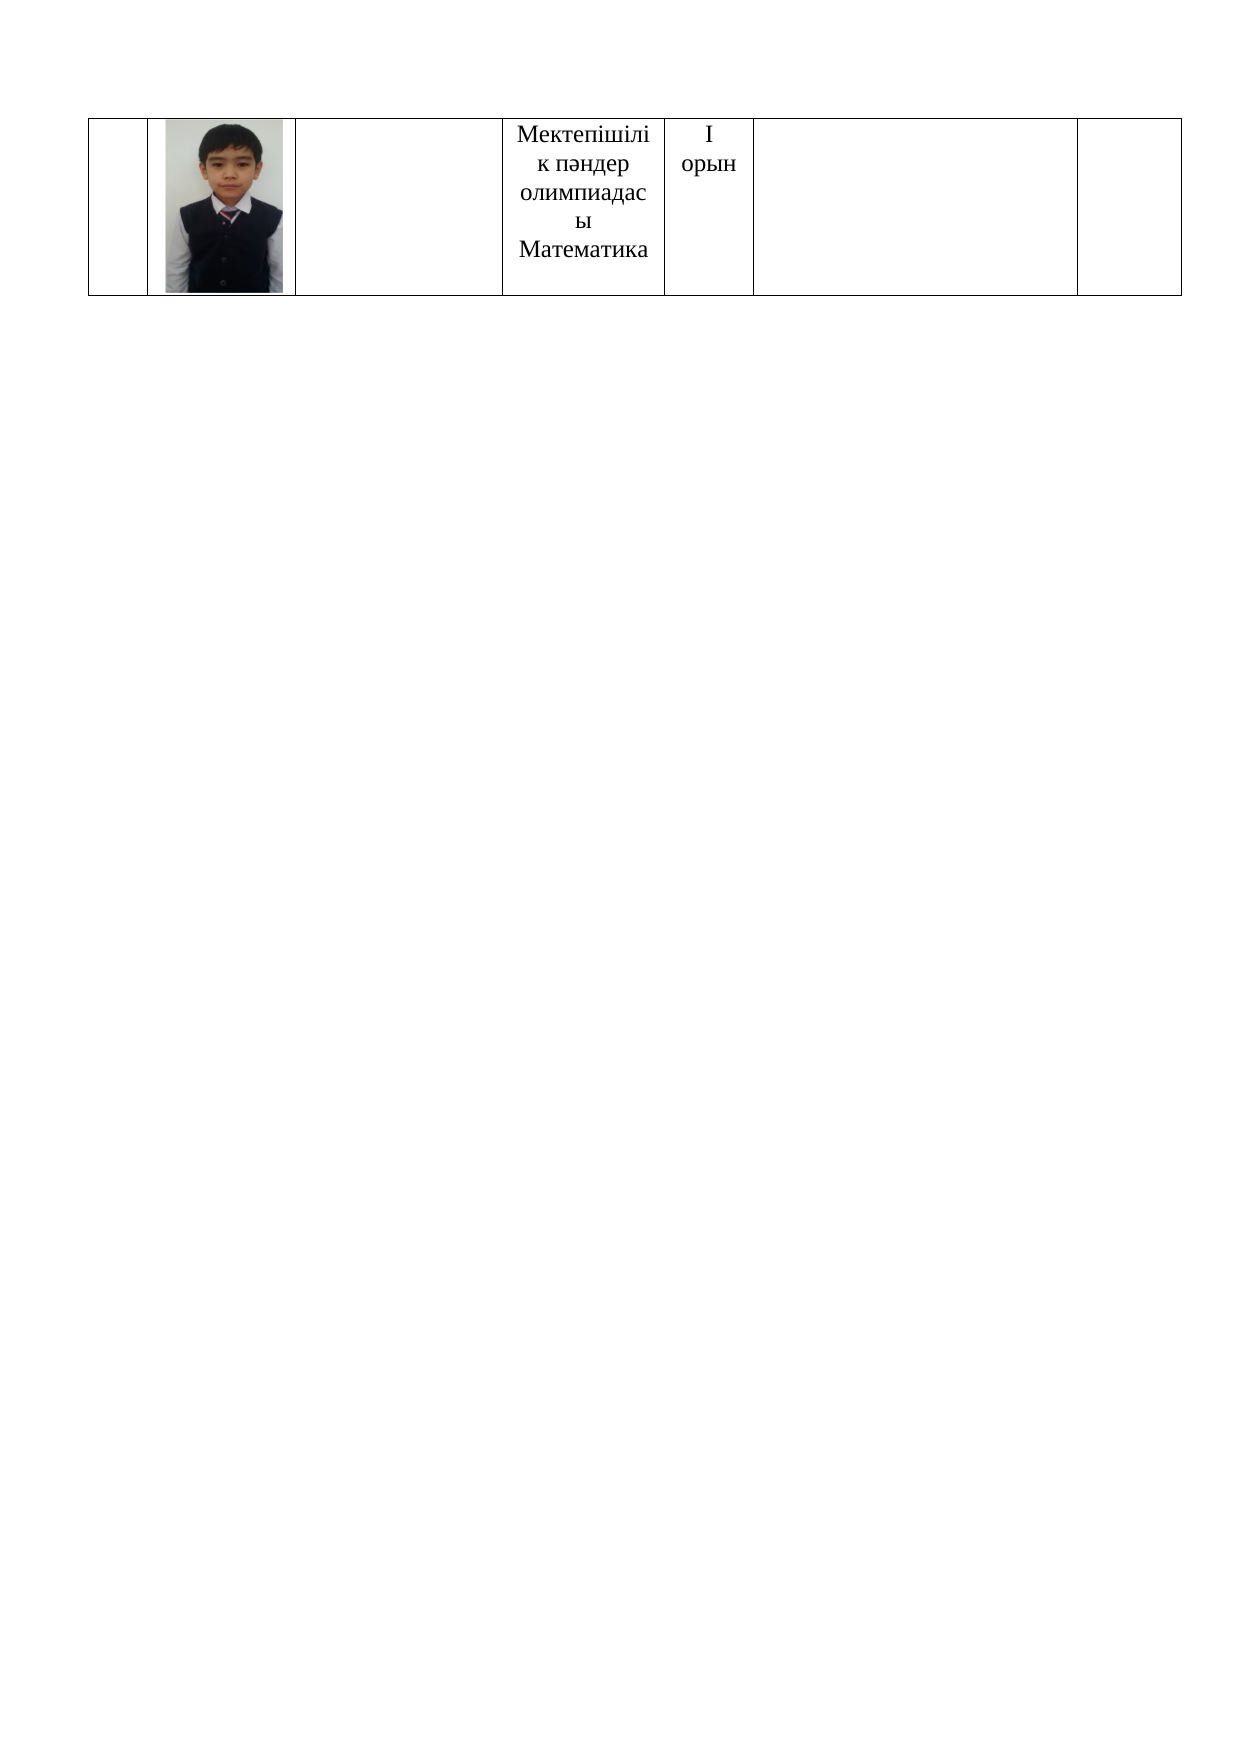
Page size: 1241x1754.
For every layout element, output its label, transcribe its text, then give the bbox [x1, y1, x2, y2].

table_cell [89, 119, 147, 294]
table_cell [296, 119, 502, 294]
picture [166, 120, 283, 292]
table_cell [148, 119, 295, 294]
table_cell [1078, 119, 1181, 294]
table_cell І орын [665, 119, 753, 294]
table_cell [754, 119, 1077, 294]
table_cell Мектепішілік пәндер олимпиадасы Математика [503, 119, 664, 294]
